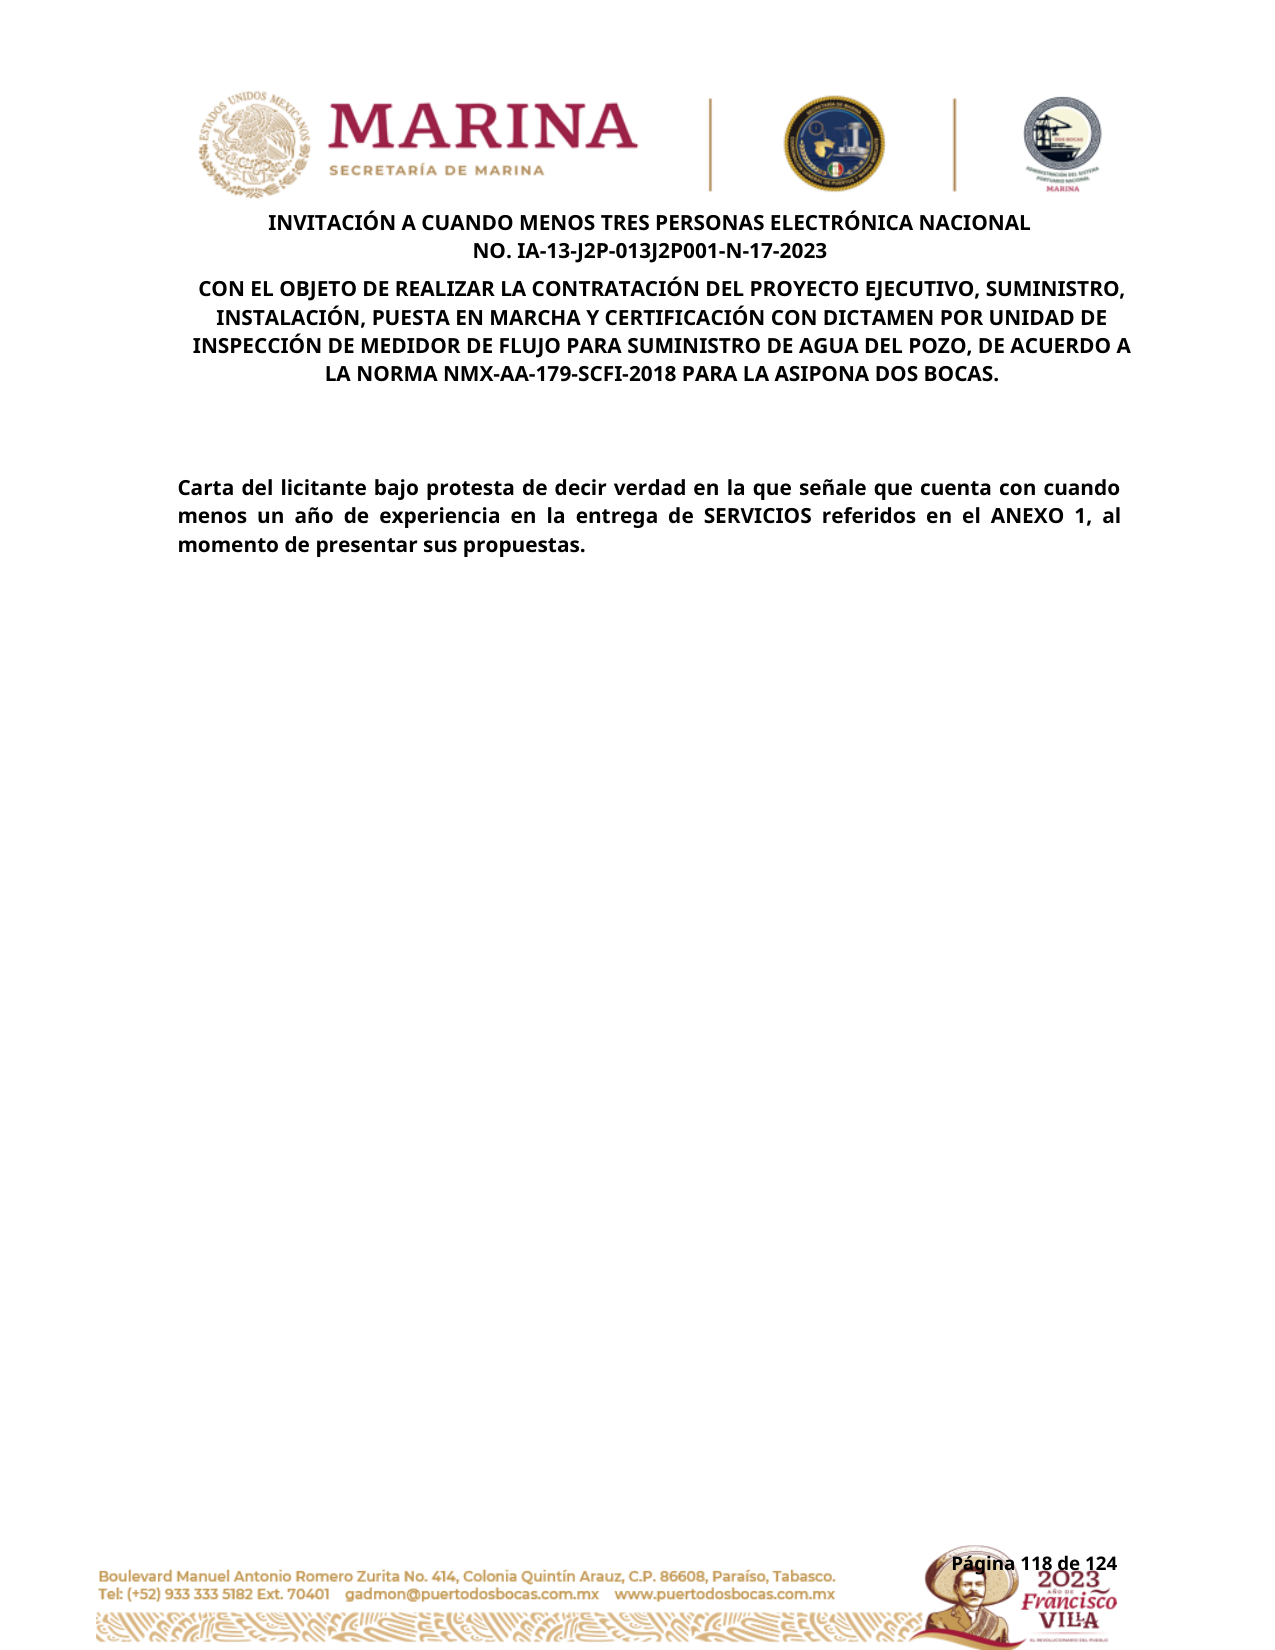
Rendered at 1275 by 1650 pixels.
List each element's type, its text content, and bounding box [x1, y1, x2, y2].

picture [189, 73, 1110, 209]
picture [88, 1544, 1124, 1650]
text Carta del licitante bajo protesta de decir verdad en la que señale que cuenta con cuando menos un año de experiencia en la entrega de SERVICIOS referidos en el ANEXO 1, al momento de presentar sus propuestas. [177, 473, 1122, 558]
